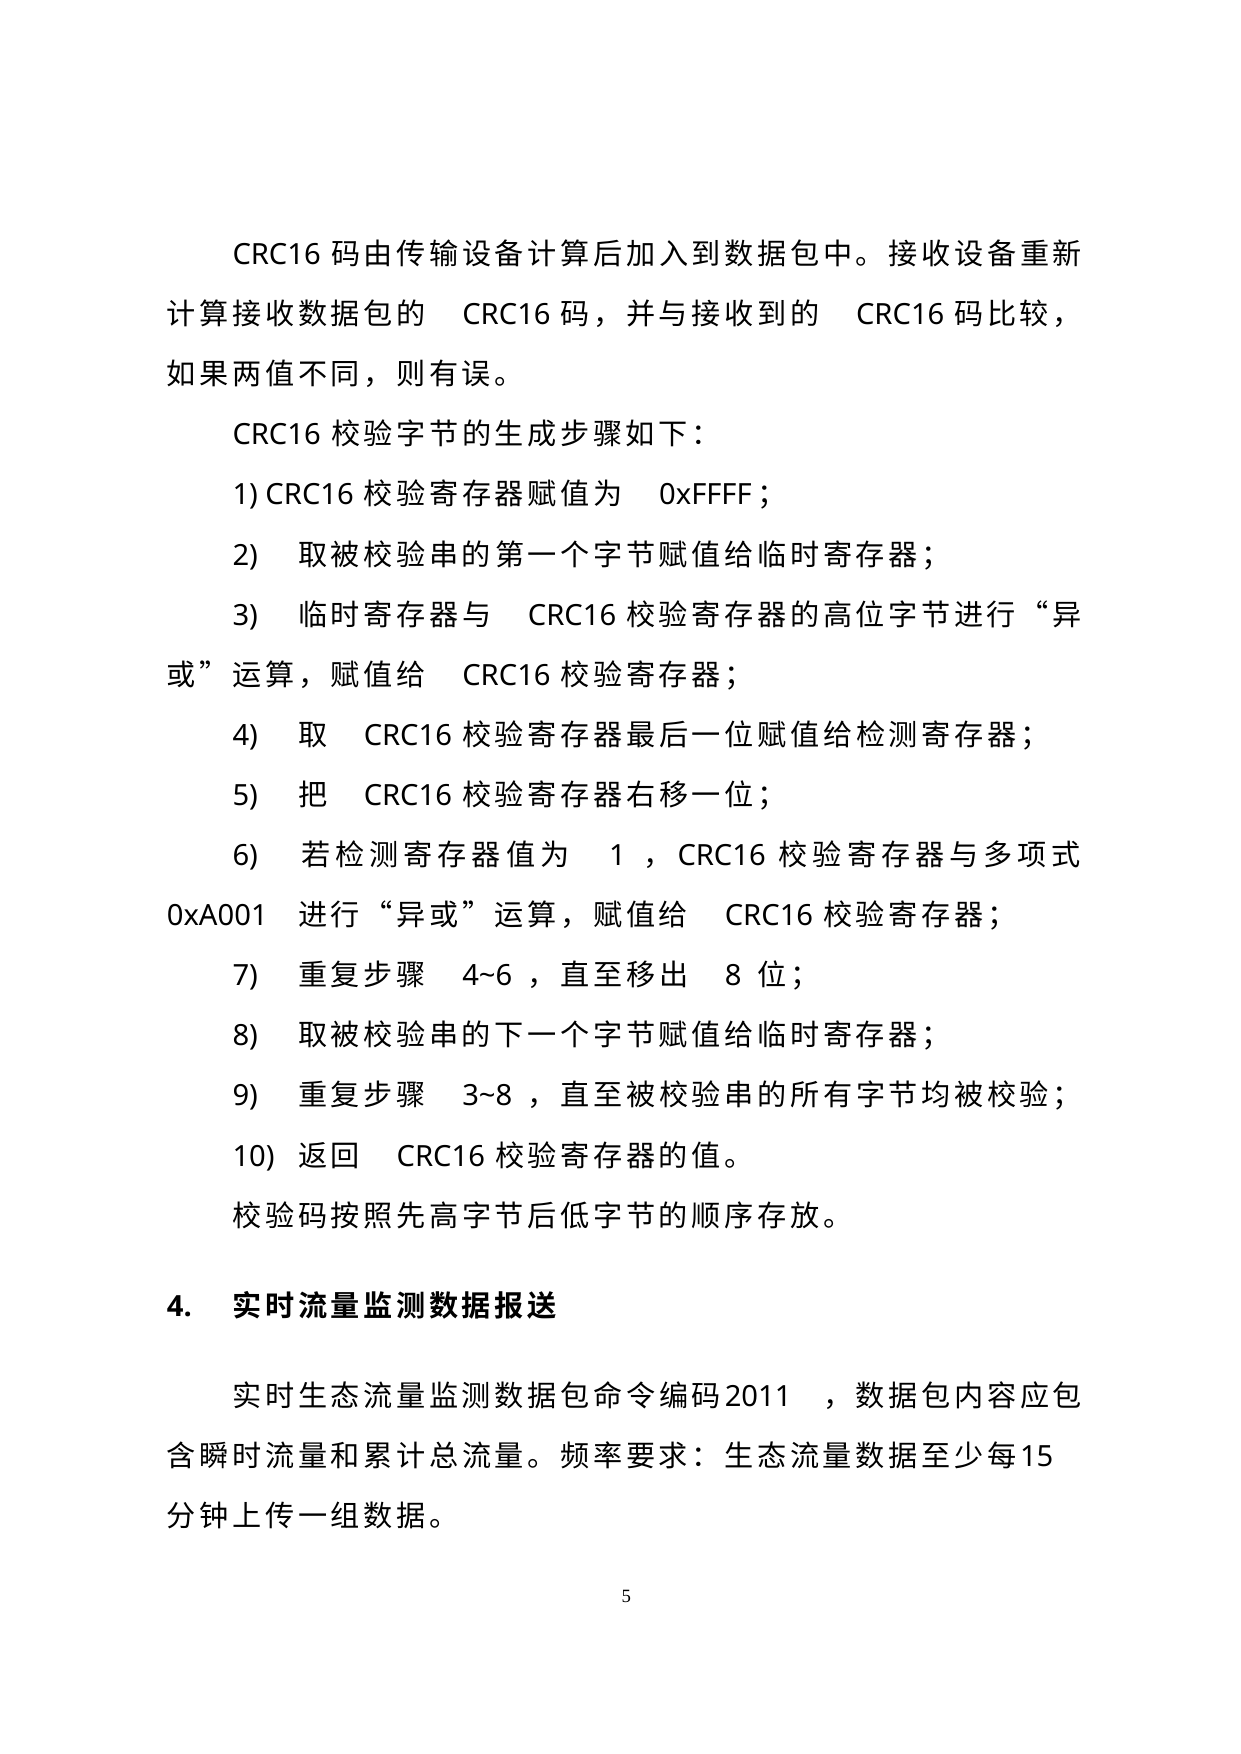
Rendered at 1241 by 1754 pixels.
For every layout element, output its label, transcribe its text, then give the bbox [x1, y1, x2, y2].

text 6) 若检测寄存器值为 1，CRC16 校验寄存器与多项式 0xA001 进行“异或”运算，赋值给 CRC16校验寄存器； [167, 823, 1085, 943]
text 3) 临时寄存器与 CRC16 校验寄存器的高位字节进行“异或”运算，赋值给 CRC16 校验寄存器； [167, 582, 1085, 702]
text 9) 重复步骤 3~8，直至被校验串的所有字节均被校验； [167, 1063, 1085, 1123]
list 实时流量监测数据报送 [167, 1273, 1085, 1333]
text CRC16 校验字节的生成步骤如下： [167, 402, 1085, 462]
text 8) 取被校验串的下一个字节赋值给临时寄存器； [167, 1003, 1085, 1063]
text 2) 取被校验串的第一个字节赋值给临时寄存器； [167, 522, 1085, 582]
text 10) 返回 CRC16 校验寄存器的值。 [167, 1123, 1085, 1183]
text 7) 重复步骤 4~6，直至移出 8 位； [167, 943, 1085, 1003]
text 校验码按照先高字节后低字节的顺序存放。 [167, 1183, 1085, 1243]
text 1) CRC16 校验寄存器赋值为 0xFFFF； [167, 462, 1085, 522]
text 5) 把 CRC16 校验寄存器右移一位； [167, 763, 1085, 823]
text 实时生态流量监测数据包命令编码2011，数据包内容应包含瞬时流量和累计总流量。频率要求：生态流量数据至少每15分钟上传一组数据。 [167, 1363, 1085, 1544]
text CRC16 码由传输设备计算后加入到数据包中。接收设备重新计算接收数据包的 CRC16 码，并与接收到的 CRC16 码比较，如果两值不同，则有误。 [167, 222, 1085, 402]
text 4) 取 CRC16 校验寄存器最后一位赋值给检测寄存器； [167, 702, 1085, 763]
